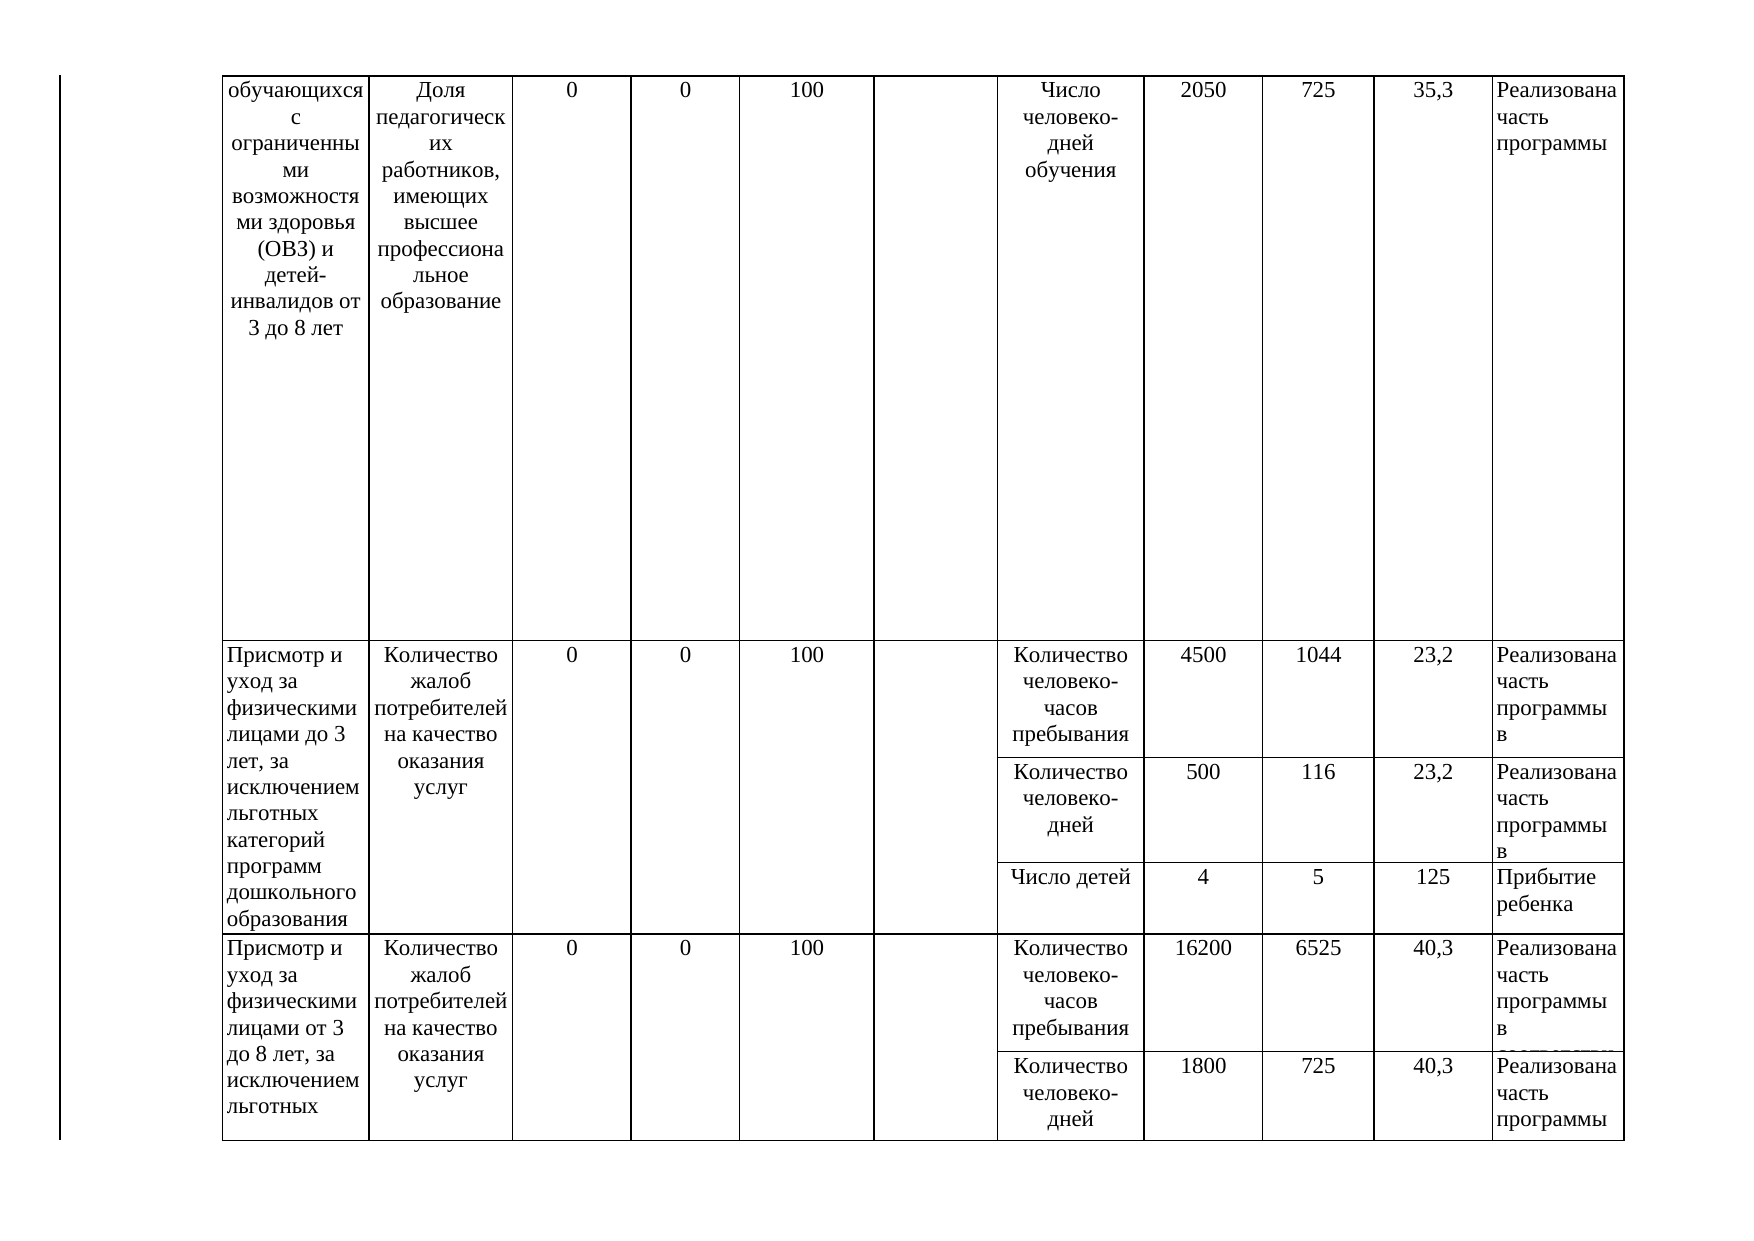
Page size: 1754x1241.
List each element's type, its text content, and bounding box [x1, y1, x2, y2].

table_cell Количество человеко-часов пребывания [998, 935, 1143, 1051]
table_cell Доля педагогических работников, имеющих высшее профессиональное образование [370, 77, 512, 640]
table_cell 116 [1263, 758, 1373, 862]
table_cell 0 [632, 77, 739, 640]
table_cell 0 [632, 935, 739, 1140]
table_cell [875, 935, 997, 1140]
table_cell [875, 77, 997, 640]
table_cell 725 [1263, 77, 1373, 640]
table_cell Количество человеко-дней [998, 758, 1143, 862]
table_cell 0 [632, 641, 739, 933]
table_cell Присмотр и уход за физическими лицами от 3 до 8 лет, за исключением льготных категорий программ дошкольного образования [223, 935, 368, 1140]
table_cell Количество жалоб потребителей на качество оказания услуг [370, 935, 512, 1140]
table_cell 40,3 [1375, 935, 1492, 1051]
table_cell Число человеко-дней обучения [998, 77, 1143, 640]
table_cell 0 [513, 935, 630, 1140]
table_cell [223, 77, 368, 640]
table_cell 725 [1263, 1052, 1373, 1140]
table_cell 100 [740, 77, 873, 640]
table_cell 500 [1145, 758, 1262, 862]
table_cell 100 [740, 935, 873, 1140]
table_cell Количество человеко-дней [998, 1052, 1143, 1140]
table_cell Прибытие ребенка [1493, 863, 1623, 933]
table_cell 125 [1375, 863, 1492, 933]
table_cell [875, 641, 997, 933]
table_cell 4500 [1145, 641, 1262, 756]
table_cell 0 [513, 77, 630, 640]
table_cell 0 [513, 641, 630, 933]
table_cell Количество жалоб потребителей на качество оказания услуг [370, 641, 512, 933]
table_cell Присмотр и уход за физическими лицами до 3 лет, за исключением льготных категорий программ дошкольного образования [223, 641, 368, 933]
table_cell 40,3 [1375, 1052, 1492, 1140]
table_cell Реализована часть программы в соответствии с сроками обучения [1493, 641, 1623, 756]
table_cell Реализована часть программы в соответствии с сроками обучения [1493, 758, 1623, 862]
table_cell Число детей [998, 863, 1143, 933]
table_cell 4 [1145, 863, 1262, 933]
table_cell 16200 [1145, 935, 1262, 1051]
table_cell Реализована часть программы [1493, 77, 1623, 640]
table_cell 5 [1263, 863, 1373, 933]
table_cell 2050 [1145, 77, 1262, 640]
table_cell 23,2 [1375, 758, 1492, 862]
table_cell 100 [740, 641, 873, 933]
table_cell Количество человеко-часов пребывания [998, 641, 1143, 756]
table_cell 23,2 [1375, 641, 1492, 756]
table_cell 6525 [1263, 935, 1373, 1051]
table_cell 1044 [1263, 641, 1373, 756]
table_cell 35,3 [1375, 77, 1492, 640]
table_cell 1800 [1145, 1052, 1262, 1140]
